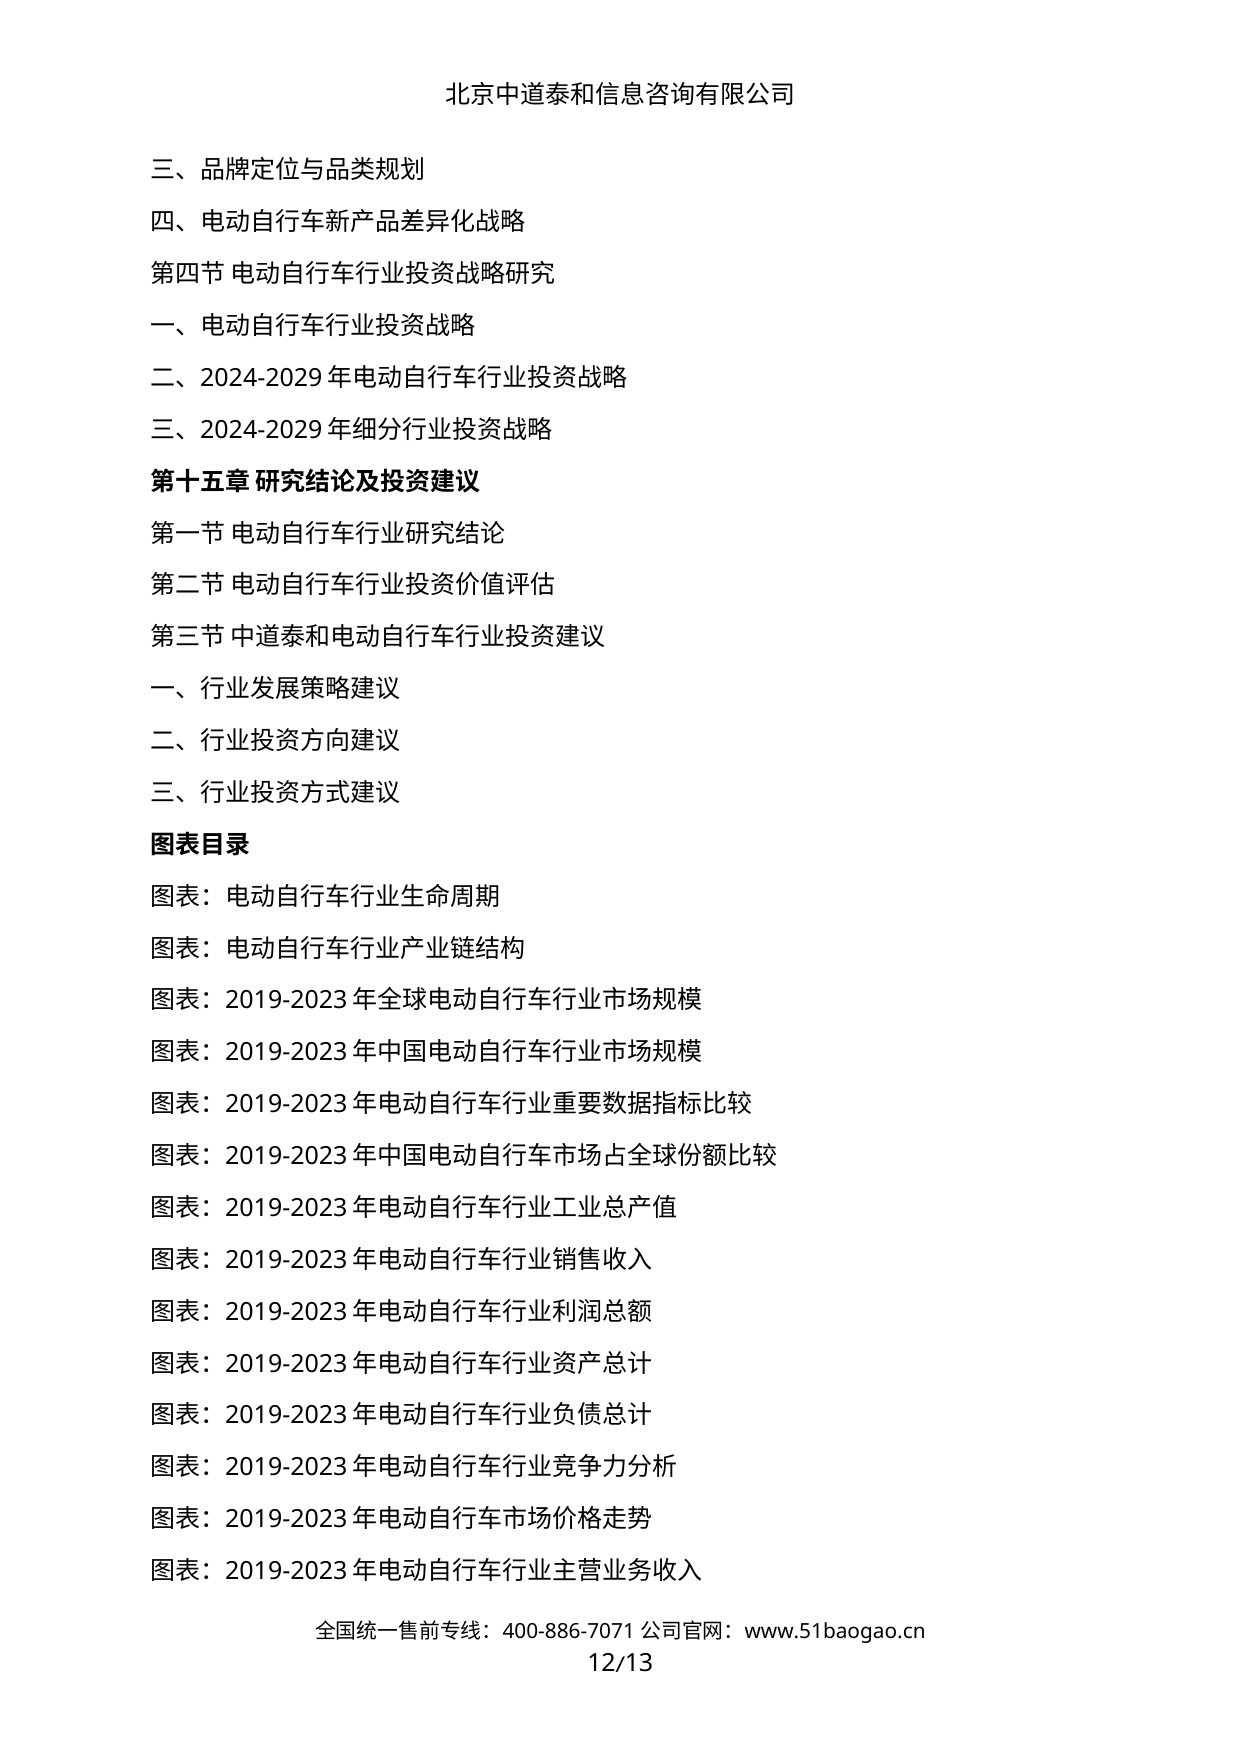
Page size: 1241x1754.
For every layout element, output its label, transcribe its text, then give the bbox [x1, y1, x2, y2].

text 二、2024-2029年电动自行车行业投资战略 [150, 357, 1090, 394]
text 四、电动自行车新产品差异化战略 [150, 202, 1090, 238]
text 图表：2019-2023年电动自行车行业工业总产值 [150, 1187, 1090, 1224]
text 三、品牌定位与品类规划 [150, 150, 1090, 186]
text 图表：2019-2023年电动自行车行业利润总额 [150, 1291, 1090, 1327]
text 图表：2019-2023年电动自行车行业负债总计 [150, 1395, 1090, 1431]
text 图表目录 [150, 824, 1090, 861]
text 图表：2019-2023年全球电动自行车行业市场规模 [150, 980, 1090, 1016]
text 图表：2019-2023年中国电动自行车市场占全球份额比较 [150, 1136, 1090, 1172]
text 第一节 电动自行车行业研究结论 [150, 513, 1090, 549]
text 二、行业投资方向建议 [150, 721, 1090, 757]
text 第四节 电动自行车行业投资战略研究 [150, 254, 1090, 290]
text 第三节 中道泰和电动自行车行业投资建议 [150, 617, 1090, 653]
text 图表：2019-2023年电动自行车行业重要数据指标比较 [150, 1084, 1090, 1120]
text 图表：2019-2023年电动自行车行业主营业务收入 [150, 1551, 1090, 1587]
text 图表：2019-2023年电动自行车行业竞争力分析 [150, 1447, 1090, 1483]
text 图表：电动自行车行业产业链结构 [150, 928, 1090, 964]
text 一、行业发展策略建议 [150, 669, 1090, 705]
text 一、电动自行车行业投资战略 [150, 306, 1090, 342]
text 三、行业投资方式建议 [150, 772, 1090, 809]
text 图表：2019-2023年电动自行车行业资产总计 [150, 1343, 1090, 1379]
text 第十五章 研究结论及投资建议 [150, 461, 1090, 497]
text 图表：电动自行车行业生命周期 [150, 876, 1090, 912]
text 图表：2019-2023年电动自行车市场价格走势 [150, 1499, 1090, 1535]
text 第二节 电动自行车行业投资价值评估 [150, 565, 1090, 601]
text 图表：2019-2023年电动自行车行业销售收入 [150, 1239, 1090, 1276]
text 图表：2019-2023年中国电动自行车行业市场规模 [150, 1032, 1090, 1068]
text 三、2024-2029年细分行业投资战略 [150, 409, 1090, 446]
